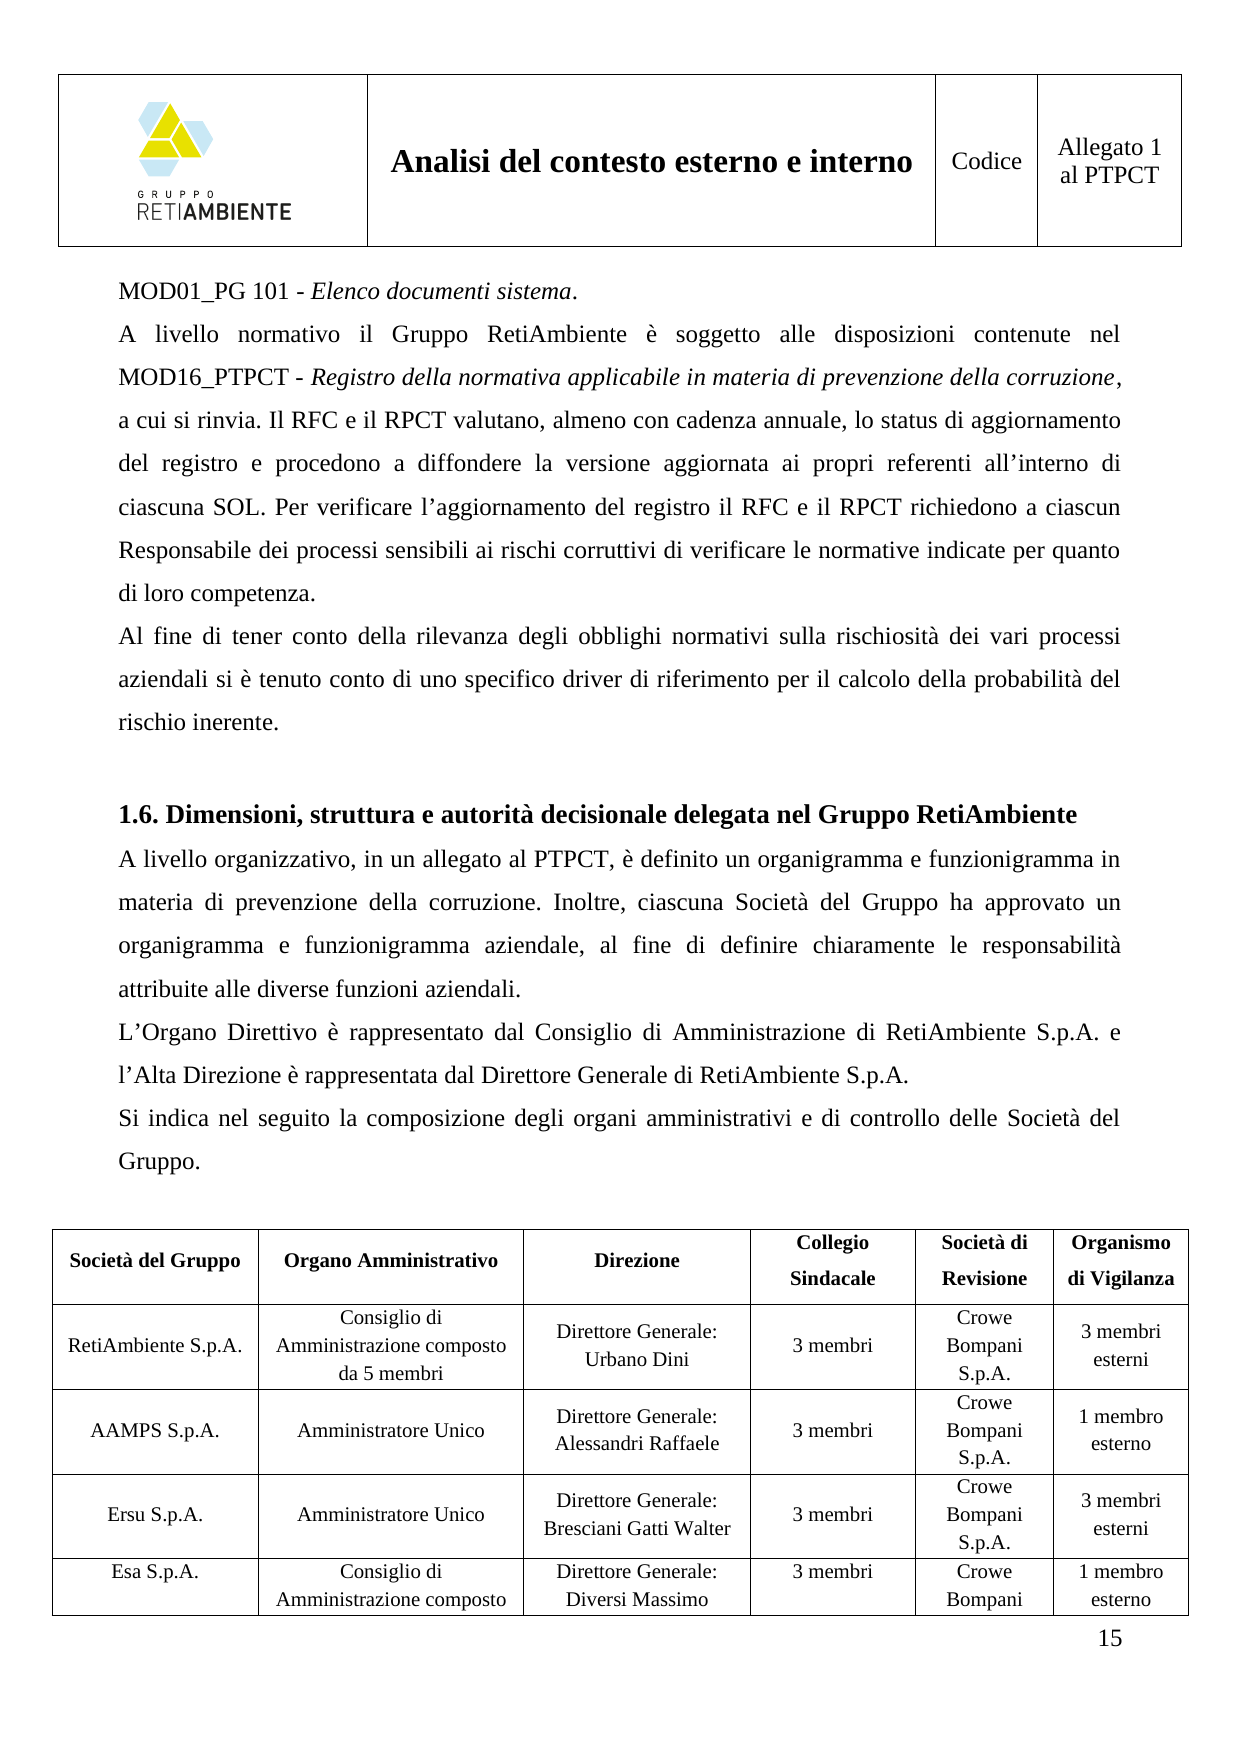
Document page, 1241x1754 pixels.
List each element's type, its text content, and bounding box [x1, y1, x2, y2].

text MOD01_PG 101 - Elenco documenti sistema. [118, 276, 1122, 305]
table_cell AAMPS S.p.A. [53, 1390, 258, 1473]
text Al fine di tener conto della rilevanza degli obblighi normativi sulla rischiosità dei vari processi aziendali si è tenuto conto di uno specifico driver di riferimento per il calcolo della probabilità del rischio inerente. [118, 621, 1122, 736]
table_cell 3 membri esterni [1054, 1305, 1188, 1389]
table_cell Crowe Bompani S.p.A. [916, 1390, 1053, 1473]
table_cell 1 membro esterno [1054, 1390, 1188, 1473]
table_header Collegio Sindacale [751, 1230, 915, 1304]
table_cell 3 membri [751, 1390, 915, 1473]
table_cell Crowe Bompani S.p.A. [916, 1305, 1053, 1389]
table_cell Consiglio di Amministrazione composto da 5 membri [259, 1305, 523, 1389]
subtitle 1.6. Dimensioni, struttura e autorità decisionale delegata nel Gruppo RetiAmbiente [118, 798, 1122, 829]
table_cell 3 membri [751, 1559, 915, 1615]
table_header Organo Amministrativo [259, 1230, 523, 1304]
table_cell 3 membri esterni [1054, 1475, 1188, 1558]
table_cell Amministratore Unico [259, 1475, 523, 1558]
table_cell 3 membri [751, 1305, 915, 1389]
table_cell Esa S.p.A. [53, 1559, 258, 1615]
table_cell Crowe Bompani S.p.A. [916, 1475, 1053, 1558]
text A livello organizzativo, in un allegato al PTPCT, è definito un organigramma e funzionigramma in materia di prevenzione della corruzione. Inoltre, ciascuna Società del Gruppo ha approvato un organigramma e funzionigramma aziendale, al fine di definire chiaramente le responsabilità attribuite alle diverse funzioni aziendali. [118, 844, 1122, 1002]
table_cell Crowe Bompani S.p.A. [916, 1559, 1053, 1615]
table_cell Direttore Generale: Alessandri Raffaele [524, 1390, 750, 1473]
table_header Direzione [524, 1230, 750, 1304]
table_cell Ersu S.p.A. [53, 1475, 258, 1558]
table_cell Direttore Generale: Urbano Dini [524, 1305, 750, 1389]
table_cell Direttore Generale: Diversi Massimo [524, 1559, 750, 1615]
text L’Organo Direttivo è rappresentato dal Consiglio di Amministrazione di RetiAmbiente S.p.A. e l’Alta Direzione è rappresentata dal Direttore Generale di RetiAmbiente S.p.A. [118, 1017, 1122, 1089]
table_header Società del Gruppo [53, 1230, 258, 1304]
table_cell Amministratore Unico [259, 1390, 523, 1473]
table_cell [259, 1559, 523, 1615]
text A livello normativo il Gruppo RetiAmbiente è soggetto alle disposizioni contenute nel MOD16_PTPCT - Registro della normativa applicabile in materia di prevenzione della corruzione, a cui si rinvia. Il RFC e il RPCT valutano, almeno con cadenza annuale, lo status di aggiornamento del registro e procedono a diffondere la versione aggiornata ai propri referenti all’interno di ciascuna SOL. Per verificare l’aggiornamento del registro il RFC e il RPCT richiedono a ciascun Responsabile dei processi sensibili ai rischi corruttivi di verificare le normative indicate per quanto di loro competenza. [118, 319, 1122, 607]
table_cell RetiAmbiente S.p.A. [53, 1305, 258, 1389]
table_cell Direttore Generale: Bresciani Gatti Walter [524, 1475, 750, 1558]
table_cell 1 membro esterno [1054, 1559, 1188, 1615]
table_header Organismo di Vigilanza [1054, 1230, 1188, 1304]
text Si indica nel seguito la composizione degli organi amministrativi e di controllo delle Società del Gruppo. [118, 1103, 1122, 1175]
table_header Società di Revisione [916, 1230, 1053, 1304]
table_cell 3 membri [751, 1475, 915, 1558]
